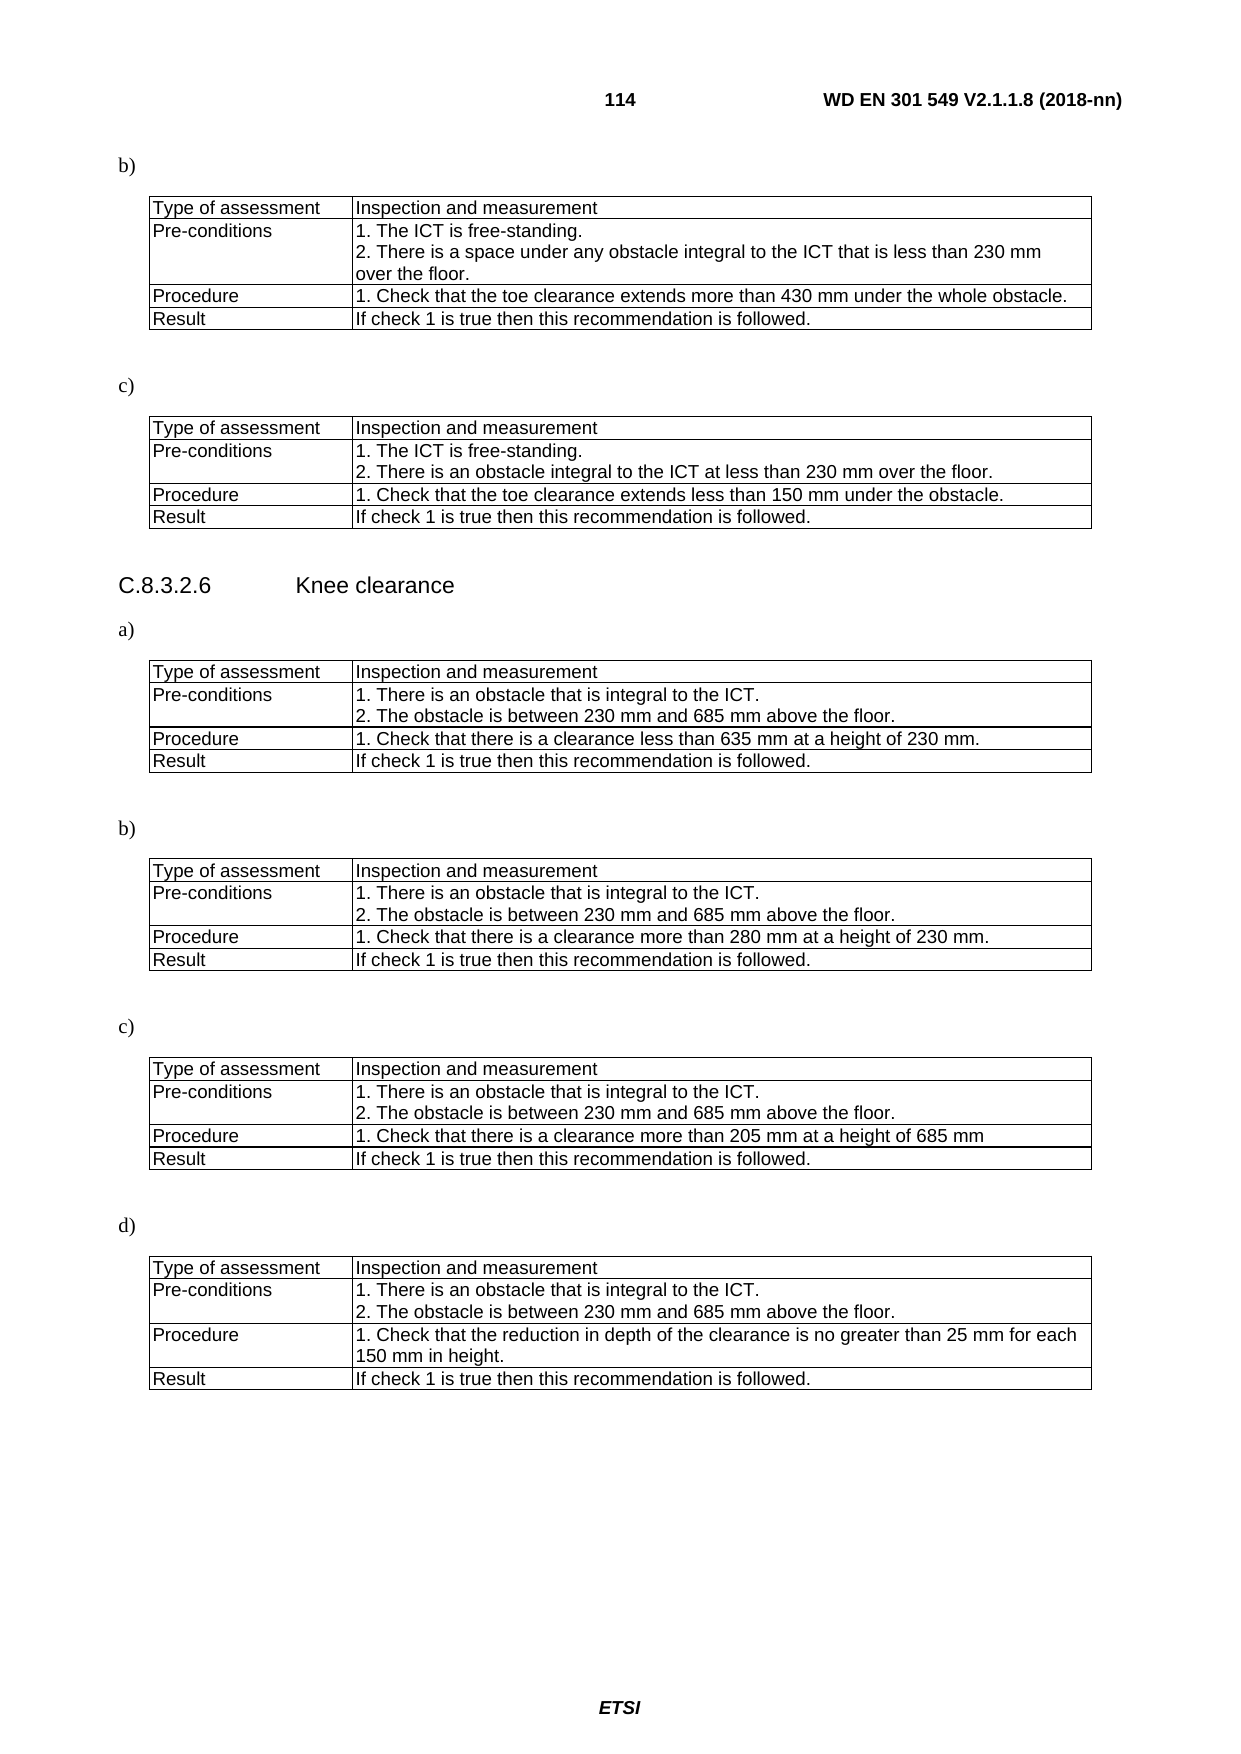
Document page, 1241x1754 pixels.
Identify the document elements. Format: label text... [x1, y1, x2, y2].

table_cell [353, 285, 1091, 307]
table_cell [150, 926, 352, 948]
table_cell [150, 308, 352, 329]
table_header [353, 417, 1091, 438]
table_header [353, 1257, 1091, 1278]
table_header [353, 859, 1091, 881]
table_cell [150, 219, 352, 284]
text b) [118, 153, 1122, 177]
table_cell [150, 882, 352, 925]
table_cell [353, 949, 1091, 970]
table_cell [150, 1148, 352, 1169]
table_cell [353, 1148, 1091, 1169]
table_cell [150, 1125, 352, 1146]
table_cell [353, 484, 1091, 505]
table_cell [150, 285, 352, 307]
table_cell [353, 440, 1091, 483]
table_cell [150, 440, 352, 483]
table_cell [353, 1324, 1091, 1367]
text d) [118, 1213, 1122, 1237]
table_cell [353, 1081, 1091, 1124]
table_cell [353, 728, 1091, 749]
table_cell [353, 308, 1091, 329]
text b) [118, 816, 1122, 839]
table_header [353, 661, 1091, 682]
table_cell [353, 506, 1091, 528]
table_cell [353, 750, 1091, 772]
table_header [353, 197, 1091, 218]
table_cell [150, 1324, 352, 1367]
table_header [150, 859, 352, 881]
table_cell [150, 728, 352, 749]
text c) [118, 373, 1122, 397]
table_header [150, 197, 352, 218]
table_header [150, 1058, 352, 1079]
text c) [118, 1014, 1122, 1038]
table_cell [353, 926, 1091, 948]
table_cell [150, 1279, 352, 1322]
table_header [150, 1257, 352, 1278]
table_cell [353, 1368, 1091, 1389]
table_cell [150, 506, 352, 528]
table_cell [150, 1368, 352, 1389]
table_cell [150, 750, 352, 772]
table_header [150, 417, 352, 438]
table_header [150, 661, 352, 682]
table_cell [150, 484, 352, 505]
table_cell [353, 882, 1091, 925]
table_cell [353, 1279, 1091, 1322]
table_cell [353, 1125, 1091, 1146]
text a) [118, 617, 1122, 641]
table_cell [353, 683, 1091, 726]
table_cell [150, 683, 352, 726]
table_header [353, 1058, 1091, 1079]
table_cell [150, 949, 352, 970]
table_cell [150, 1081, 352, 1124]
subtitle C.8.3.2.6 Knee clearance [118, 572, 1122, 598]
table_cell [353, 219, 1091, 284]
